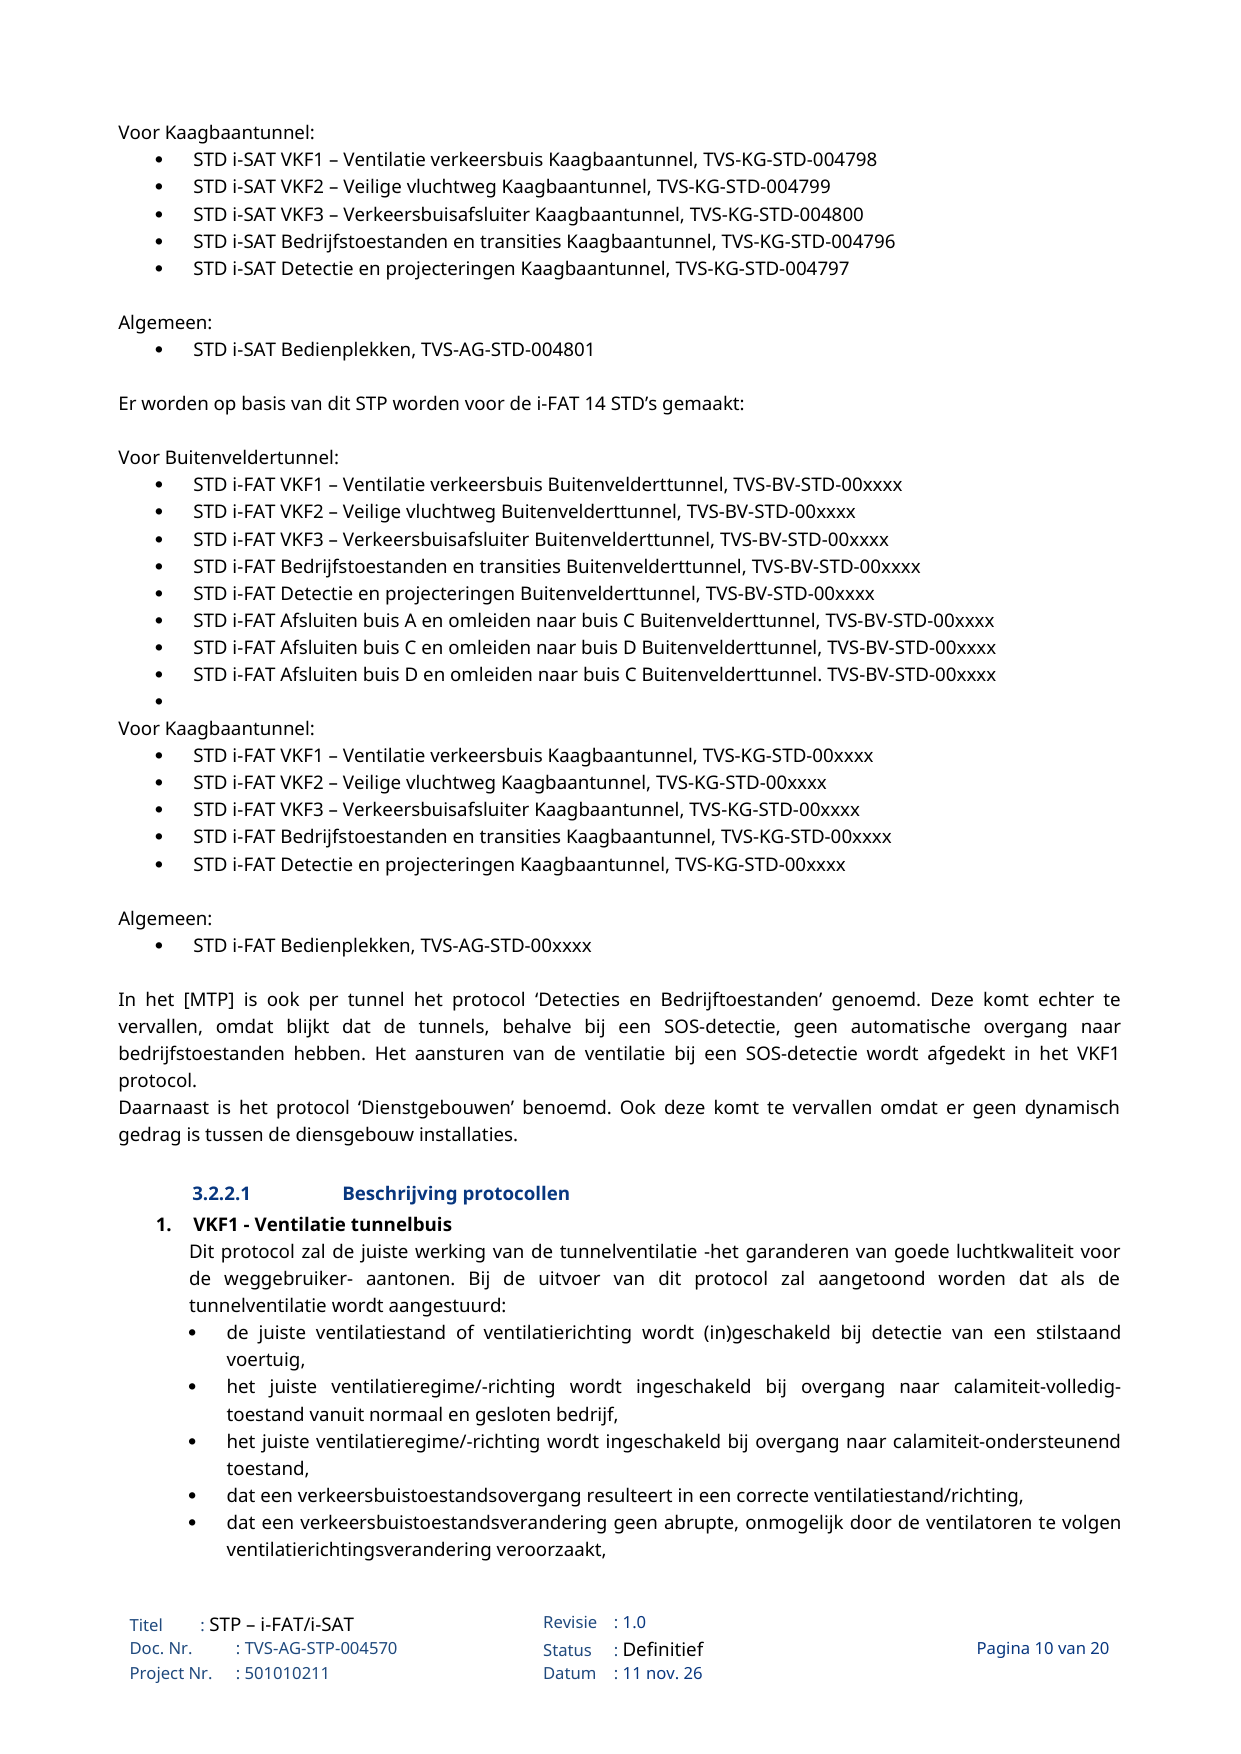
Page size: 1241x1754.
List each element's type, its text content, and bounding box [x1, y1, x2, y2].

list STD i-SAT VKF3 – Verkeersbuisafsluiter Kaagbaantunnel, TVS-KG-STD-004800 [156, 199, 1122, 226]
subtitle Beschrijving protocollen [192, 1178, 1122, 1206]
list STD i-FAT Afsluiten buis A en omleiden naar buis C Buitenvelderttunnel, TVS-BV-STD-00xxxx [156, 606, 1122, 633]
list STD i-SAT Bedrijfstoestanden en transities Kaagbaantunnel, TVS-KG-STD-004796 [156, 226, 1122, 253]
list STD i-FAT Bedienplekken, TVS-AG-STD-00xxxx [156, 931, 1122, 958]
list het juiste ventilatieregime/-richting wordt ingeschakeld bij overgang naar calamiteit-volledig-toestand vanuit normaal en gesloten bedrijf, [189, 1372, 1122, 1426]
list STD i-FAT Detectie en projecteringen Kaagbaantunnel, TVS-KG-STD-00xxxx [156, 849, 1122, 876]
list STD i-FAT Detectie en projecteringen Buitenvelderttunnel, TVS-BV-STD-00xxxx [156, 578, 1122, 606]
list STD i-FAT VKF2 – Veilige vluchtweg Buitenvelderttunnel, TVS-BV-STD-00xxxx [156, 497, 1122, 524]
text In het [MTP] is ook per tunnel het protocol ‘Detecties en Bedrijftoestanden’ genoemd. Deze komt echter te vervallen, omdat blijkt dat de tunnels, behalve bij een SOS-detectie, geen automatische overgang naar bedrijfstoestanden hebben. Het aansturen van de ventilatie bij een SOS-detectie wordt afgedekt in het VKF1 protocol. [118, 985, 1122, 1093]
text Dit protocol zal de juiste werking van de tunnelventilatie -het garanderen van goede luchtkwaliteit voor de weggebruiker- aantonen. Bij de uitvoer van dit protocol zal aangetoond worden dat als de tunnelventilatie wordt aangestuurd: [189, 1237, 1122, 1318]
list STD i-SAT VKF1 – Ventilatie verkeersbuis Kaagbaantunnel, TVS-KG-STD-004798 [156, 145, 1122, 172]
list STD i-SAT Bedienplekken, TVS-AG-STD-004801 [156, 335, 1122, 362]
list STD i-SAT VKF2 – Veilige vluchtweg Kaagbaantunnel, TVS-KG-STD-004799 [156, 172, 1122, 199]
list STD i-FAT VKF2 – Veilige vluchtweg Kaagbaantunnel, TVS-KG-STD-00xxxx [156, 768, 1122, 795]
text Voor Kaagbaantunnel: [118, 118, 1122, 145]
list STD i-FAT Bedrijfstoestanden en transities Kaagbaantunnel, TVS-KG-STD-00xxxx [156, 822, 1122, 849]
list de juiste ventilatiestand of ventilatierichting wordt (in)geschakeld bij detectie van een stilstaand voertuig, [189, 1318, 1122, 1372]
text Voor Buitenveldertunnel: [118, 443, 1122, 470]
list STD i-FAT VKF1 – Ventilatie verkeersbuis Kaagbaantunnel, TVS-KG-STD-00xxxx [156, 741, 1122, 768]
text Algemeen: [118, 308, 1122, 335]
list STD i-FAT VKF3 – Verkeersbuisafsluiter Kaagbaantunnel, TVS-KG-STD-00xxxx [156, 795, 1122, 822]
text Daarnaast is het protocol ‘Dienstgebouwen’ benoemd. Ook deze komt te vervallen omdat er geen dynamisch gedrag is tussen de diensgebouw installaties. [118, 1093, 1122, 1147]
list dat een verkeersbuistoestandsovergang resulteert in een correcte ventilatiestand/richting, [189, 1481, 1122, 1508]
list VKF1 - Ventilatie tunnelbuis [156, 1210, 1122, 1237]
list STD i-SAT Detectie en projecteringen Kaagbaantunnel, TVS-KG-STD-004797 [156, 253, 1122, 281]
list dat een verkeersbuistoestandsverandering geen abrupte, onmogelijk door de ventilatoren te volgen ventilatierichtingsverandering veroorzaakt, [189, 1508, 1122, 1562]
list STD i-FAT Afsluiten buis C en omleiden naar buis D Buitenvelderttunnel, TVS-BV-STD-00xxxx [156, 633, 1122, 660]
text Er worden op basis van dit STP worden voor de i-FAT 14 STD’s gemaakt: [118, 389, 1122, 416]
list STD i-FAT VKF3 – Verkeersbuisafsluiter Buitenvelderttunnel, TVS-BV-STD-00xxxx [156, 524, 1122, 551]
list STD i-FAT VKF1 – Ventilatie verkeersbuis Buitenvelderttunnel, TVS-BV-STD-00xxxx [156, 470, 1122, 497]
text Algemeen: [118, 903, 1122, 931]
list STD i-FAT Afsluiten buis D en omleiden naar buis C Buitenvelderttunnel. TVS-BV-STD-00xxxx [156, 660, 1122, 687]
list STD i-FAT Bedrijfstoestanden en transities Buitenvelderttunnel, TVS-BV-STD-00xxxx [156, 551, 1122, 578]
list het juiste ventilatieregime/-richting wordt ingeschakeld bij overgang naar calamiteit-ondersteunend toestand, [189, 1426, 1122, 1481]
text Voor Kaagbaantunnel: [118, 714, 1122, 741]
